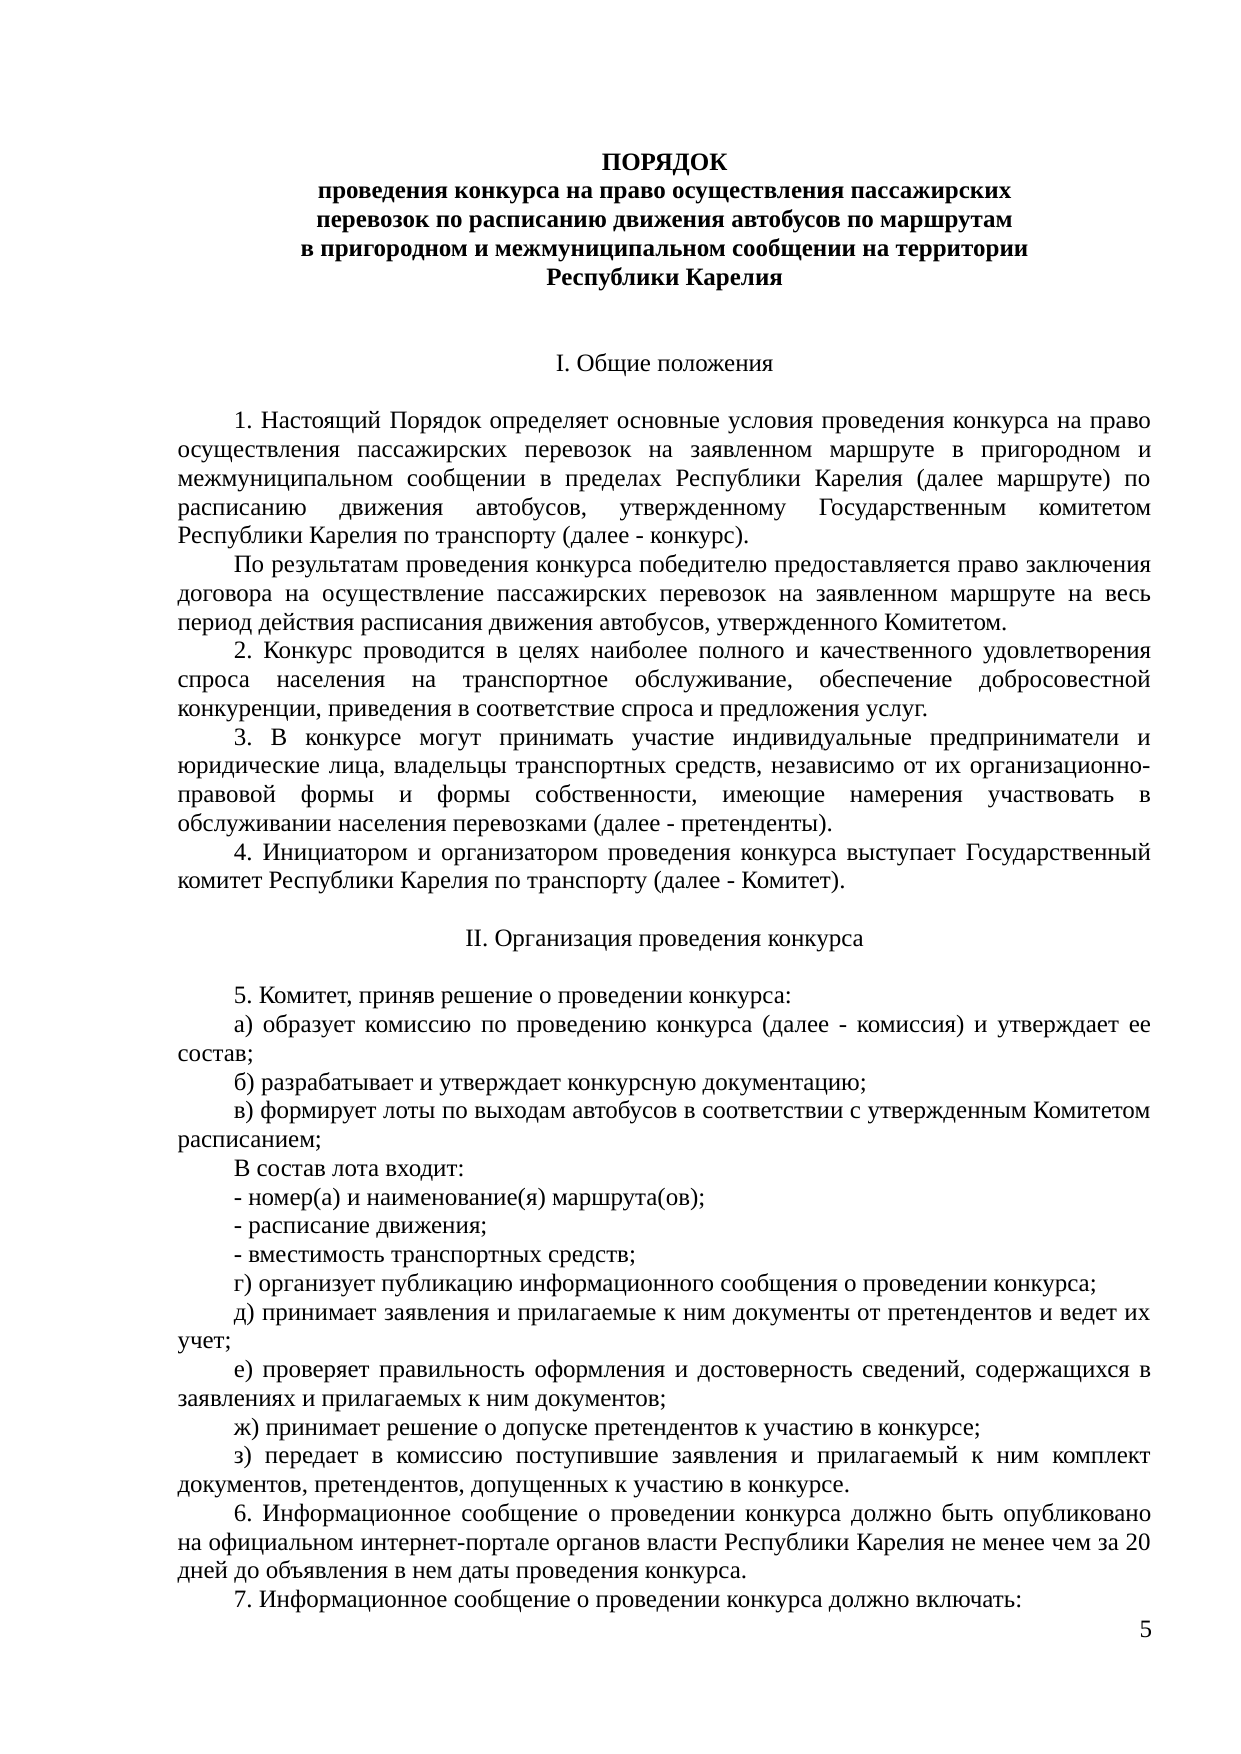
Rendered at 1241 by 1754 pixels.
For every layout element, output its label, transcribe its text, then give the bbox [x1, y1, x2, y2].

text д) принимает заявления и прилагаемые к ним документы от претендентов и ведет их учет; [177, 1297, 1152, 1354]
title проведения конкурса на право осуществления пассажирских [177, 176, 1152, 204]
title перевозок по расписанию движения автобусов по маршрутам [177, 204, 1152, 233]
title ПОРЯДОК [177, 147, 1152, 176]
text 2. Конкурс проводится в целях наиболее полного и качественного удовлетворения спроса населения на транспортное обслуживание, обеспечение добросовестной конкуренции, приведения в соответствие спроса и предложения услуг. [177, 636, 1152, 722]
text в) формирует лоты по выходам автобусов в соответствии с утвержденным Комитетом расписанием; [177, 1096, 1152, 1153]
text з) передает в комиссию поступившие заявления и прилагаемый к ним комплект документов, претендентов, допущенных к участию в конкурсе. [177, 1441, 1152, 1498]
title Республики Карелия [177, 262, 1152, 291]
text По результатам проведения конкурса победителю предоставляется право заключения договора на осуществление пассажирских перевозок на заявленном маршруте на весь период действия расписания движения автобусов, утвержденного Комитетом. [177, 549, 1152, 636]
text - номер(а) и наименование(я) маршрута(ов); [177, 1182, 1152, 1211]
text ж) принимает решение о допуске претендентов к участию в конкурсе; [177, 1412, 1152, 1441]
text 4. Инициатором и организатором проведения конкурса выступает Государственный комитет Республики Карелия по транспорту (далее - Комитет). [177, 837, 1152, 894]
text В состав лота входит: [177, 1153, 1152, 1182]
text б) разрабатывает и утверждает конкурсную документацию; [177, 1067, 1152, 1096]
text - расписание движения; [177, 1211, 1152, 1239]
text 6. Информационное сообщение о проведении конкурса должно быть опубликовано на официальном интернет-портале органов власти Республики Карелия не менее чем за 20 дней до объявления в нем даты проведения конкурса. [177, 1498, 1152, 1584]
text 7. Информационное сообщение о проведении конкурса должно включать: [177, 1584, 1152, 1613]
text II. Организация проведения конкурса [177, 923, 1152, 952]
text 1. Настоящий Порядок определяет основные условия проведения конкурса на право осуществления пассажирских перевозок на заявленном маршруте в пригородном и межмуниципальном сообщении в пределах Республики Карелия (далее маршруте) по расписанию движения автобусов, утвержденному Государственным комитетом Республики Карелия по транспорту (далее - конкурс). [177, 406, 1152, 549]
text - вместимость транспортных средств; [177, 1239, 1152, 1268]
text I. Общие положения [177, 348, 1152, 377]
text 5. Комитет, приняв решение о проведении конкурса: [177, 981, 1152, 1009]
text а) образует комиссию по проведению конкурса (далее - комиссия) и утверждает ее состав; [177, 1009, 1152, 1067]
title в пригородном и межмуниципальном сообщении на территории [177, 233, 1152, 262]
text г) организует публикацию информационного сообщения о проведении конкурса; [177, 1268, 1152, 1297]
text е) проверяет правильность оформления и достоверность сведений, содержащихся в заявлениях и прилагаемых к ним документов; [177, 1354, 1152, 1412]
text 3. В конкурсе могут принимать участие индивидуальные предприниматели и юридические лица, владельцы транспортных средств, независимо от их организационно-правовой формы и формы собственности, имеющие намерения участвовать в обслуживании населения перевозками (далее - претенденты). [177, 722, 1152, 837]
